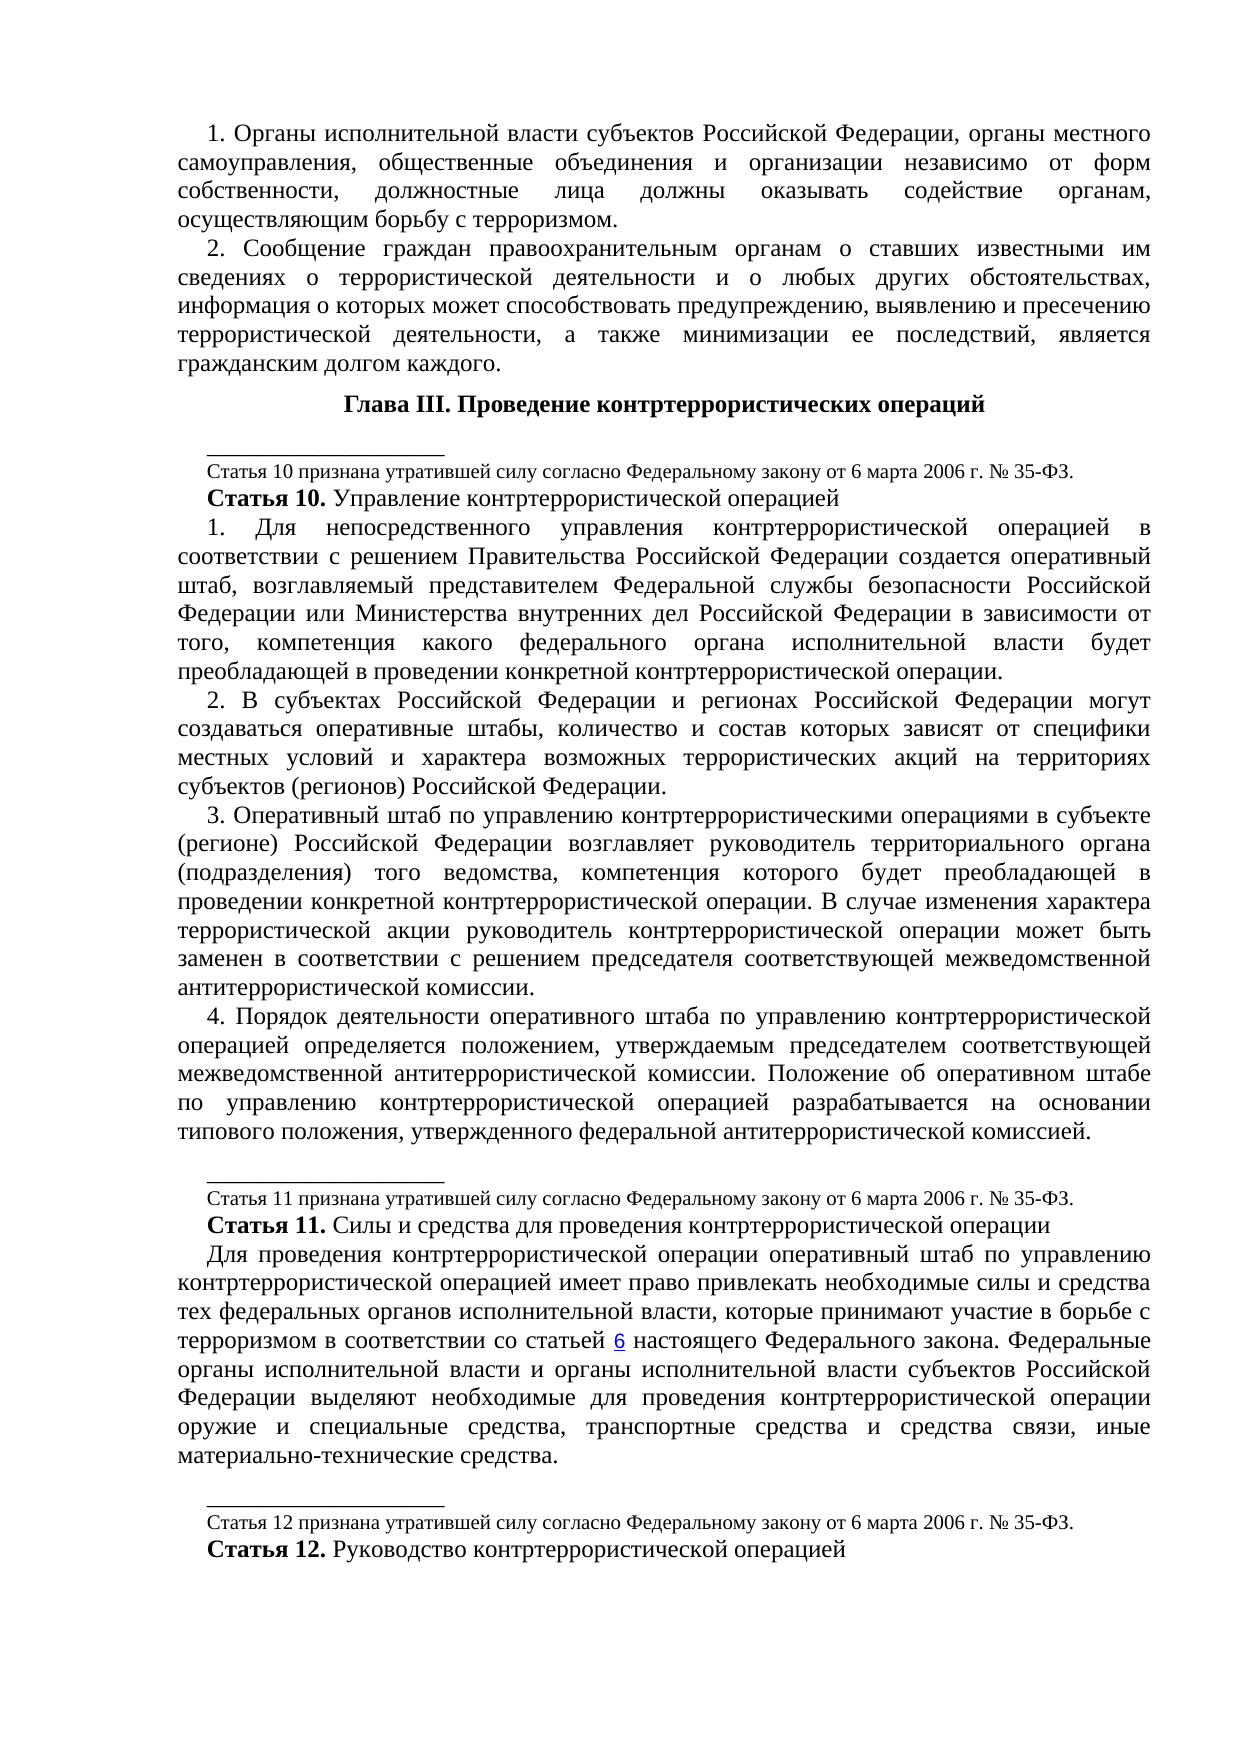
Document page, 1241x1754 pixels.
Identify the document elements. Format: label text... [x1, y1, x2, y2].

text 1. Органы исполнительной власти субъектов Российской Федерации, органы местного самоуправления, общественные объединения и организации независимо от форм собственности, должностные лица должны оказывать содействие органам, осуществляющим борьбу с терроризмом. [177, 118, 1152, 233]
text Глава III. Проведение контртеррористических операций [177, 389, 1152, 418]
text Статья 12. Руководство контртеррористической операцией [177, 1534, 1152, 1563]
text 4. Порядок деятельности оперативного штаба по управлению контртеррористической операцией определяется положением, утверждаемым председателем соответствующей межведомственной антитеррористической комиссии. Положение об оперативном штабе по управлению контртеррористической операцией разрабатывается на основании типового положения, утвержденного федеральной антитеррористической комиссией. [177, 1001, 1152, 1145]
text Статья 12 признана утратившей силу согласно Федеральному закону от 6 марта 2006 г. № 35-ФЗ. [177, 1510, 1152, 1534]
text 1. Для непосредственного управления контртеррористической операцией в соответствии с решением Правительства Российской Федерации создается оперативный штаб, возглавляемый представителем Федеральной службы безопасности Российской Федерации или Министерства внутренних дел Российской Федерации в зависимости от того, компетенция какого федерального органа исполнительной власти будет преобладающей в проведении конкретной контртеррористической операции. [177, 512, 1152, 685]
text ___________________ [177, 431, 1152, 459]
text ___________________ [177, 1157, 1152, 1186]
text Статья 10. Управление контртеррористической операцией [177, 483, 1152, 512]
text Статья 11. Силы и средства для проведения контртеррористической операции [177, 1210, 1152, 1239]
text Статья 10 признана утратившей силу согласно Федеральному закону от 6 марта 2006 г. № 35-ФЗ. [177, 459, 1152, 483]
text Для проведения контртеррористической операции оперативный штаб по управлению контртеррористической операцией имеет право привлекать необходимые силы и средства тех федеральных органов исполнительной власти, которые принимают участие в борьбе с терроризмом в соответствии со статьей 6 настоящего Федерального закона. Федеральные органы исполнительной власти и органы исполнительной власти субъектов Российской Федерации выделяют необходимые для проведения контртеррористической операции оружие и специальные средства, транспортные средства и средства связи, иные материально-технические средства. [177, 1239, 1152, 1469]
text 2. В субъектах Российской Федерации и регионах Российской Федерации могут создаваться оперативные штабы, количество и состав которых зависят от специфики местных условий и характера возможных террористических акций на территориях субъектов (регионов) Российской Федерации. [177, 685, 1152, 800]
text ___________________ [177, 1481, 1152, 1510]
text 3. Оперативный штаб по управлению контртеррористическими операциями в субъекте (регионе) Российской Федерации возглавляет руководитель территориального органа (подразделения) того ведомства, компетенция которого будет преобладающей в проведении конкретной контртеррористической операции. В случае изменения характера террористической акции руководитель контртеррористической операции может быть заменен в соответствии с решением председателя соответствующей межведомственной антитеррористической комиссии. [177, 800, 1152, 1001]
text Статья 11 признана утратившей силу согласно Федеральному закону от 6 марта 2006 г. № 35-ФЗ. [177, 1186, 1152, 1210]
text 2. Сообщение граждан правоохранительным органам о ставших известными им сведениях о террористической деятельности и о любых других обстоятельствах, информация о которых может способствовать предупреждению, выявлению и пресечению террористической деятельности, а также минимизации ее последствий, является гражданским долгом каждого. [177, 233, 1152, 377]
